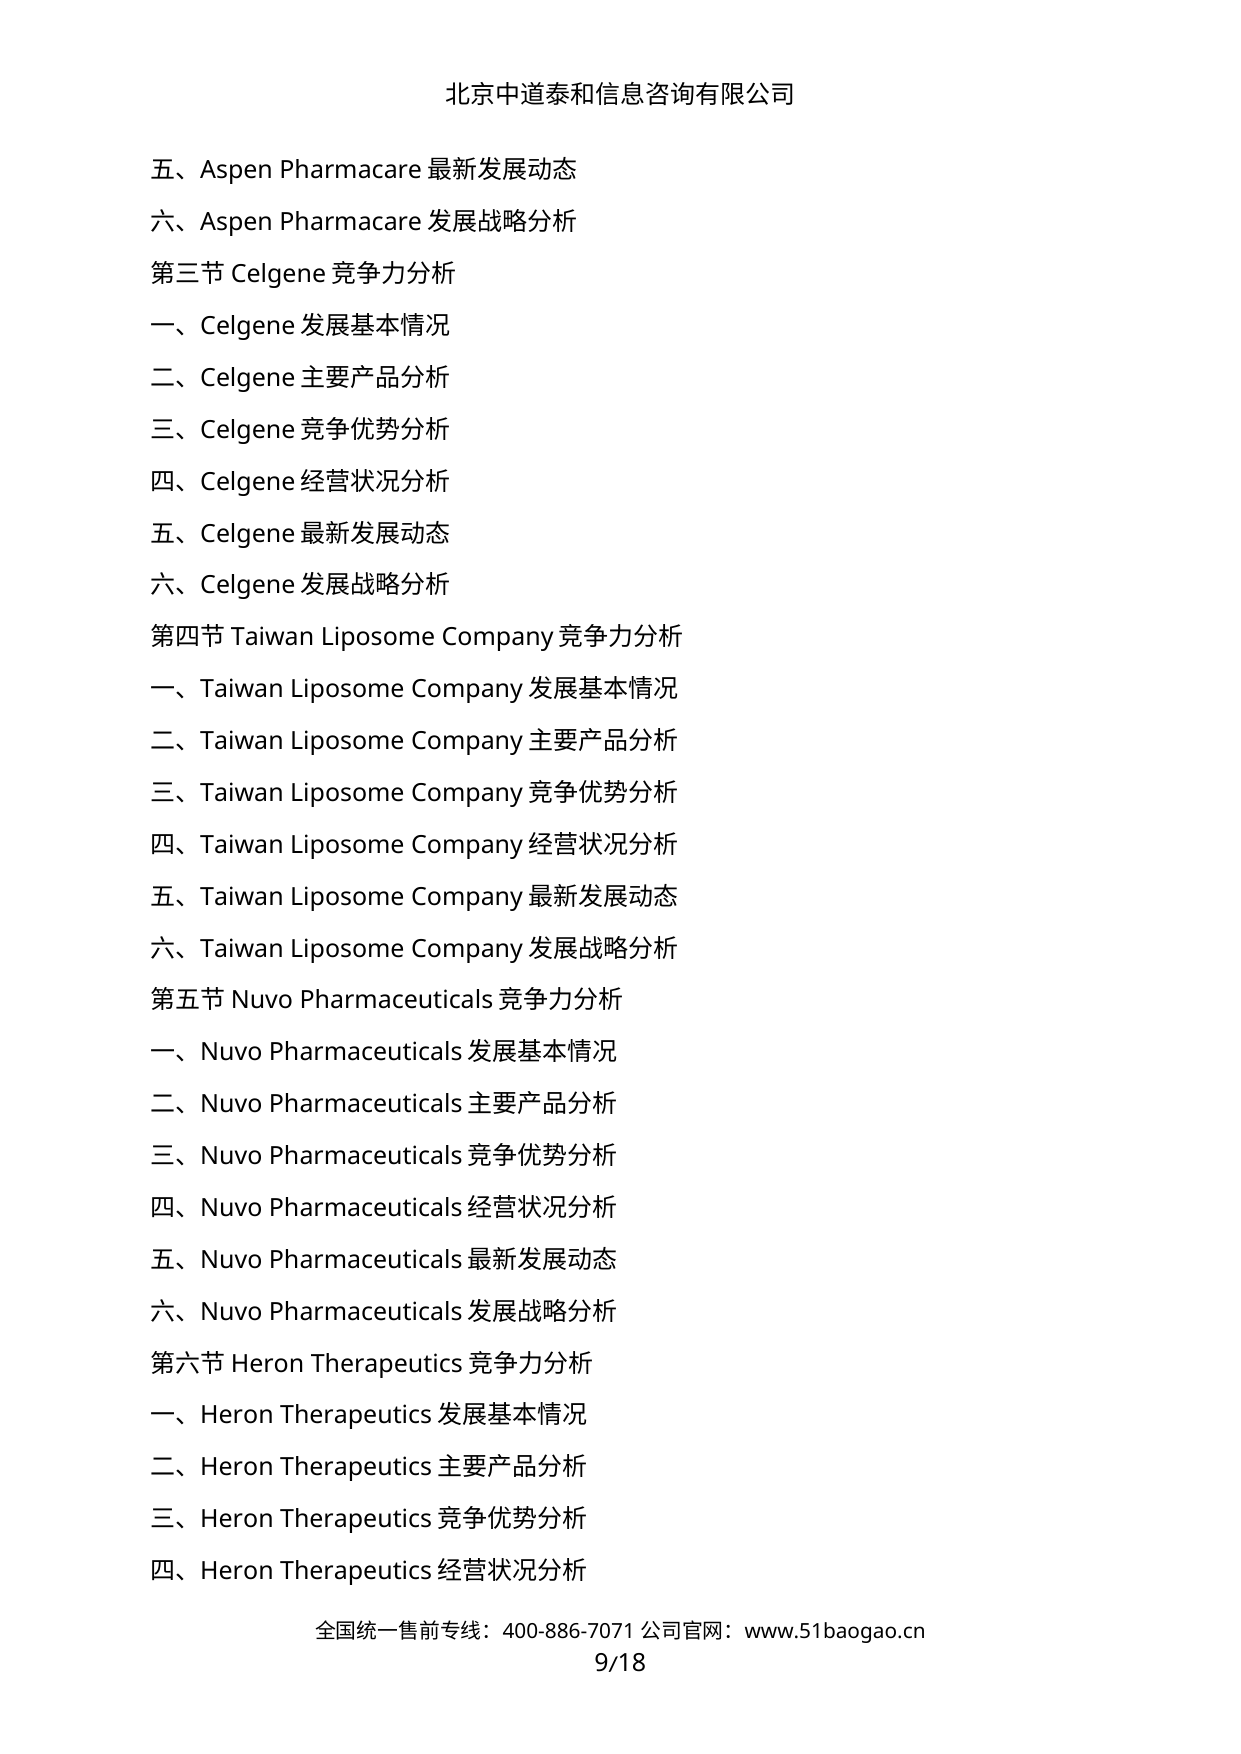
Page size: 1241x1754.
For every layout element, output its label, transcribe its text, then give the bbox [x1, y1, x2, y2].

text 五、Taiwan Liposome Company最新发展动态 [150, 876, 1090, 912]
text 六、Taiwan Liposome Company发展战略分析 [150, 928, 1090, 964]
text 二、Heron Therapeutics主要产品分析 [150, 1447, 1090, 1483]
text 二、Celgene主要产品分析 [150, 357, 1090, 394]
text 四、Taiwan Liposome Company经营状况分析 [150, 824, 1090, 861]
text 三、Taiwan Liposome Company竞争优势分析 [150, 772, 1090, 809]
text 一、Nuvo Pharmaceuticals发展基本情况 [150, 1032, 1090, 1068]
text 第三节 Celgene竞争力分析 [150, 254, 1090, 290]
text 六、Celgene发展战略分析 [150, 565, 1090, 601]
text 四、Celgene经营状况分析 [150, 461, 1090, 497]
text 第六节 Heron Therapeutics竞争力分析 [150, 1343, 1090, 1379]
text 四、Nuvo Pharmaceuticals经营状况分析 [150, 1187, 1090, 1224]
text 二、Nuvo Pharmaceuticals主要产品分析 [150, 1084, 1090, 1120]
text 六、Nuvo Pharmaceuticals发展战略分析 [150, 1291, 1090, 1327]
text 五、Celgene最新发展动态 [150, 513, 1090, 549]
text 三、Heron Therapeutics竞争优势分析 [150, 1499, 1090, 1535]
text 第四节 Taiwan Liposome Company竞争力分析 [150, 617, 1090, 653]
text 六、Aspen Pharmacare发展战略分析 [150, 202, 1090, 238]
text 四、Heron Therapeutics经营状况分析 [150, 1551, 1090, 1587]
text 第五节 Nuvo Pharmaceuticals竞争力分析 [150, 980, 1090, 1016]
text 一、Taiwan Liposome Company发展基本情况 [150, 669, 1090, 705]
text 一、Heron Therapeutics发展基本情况 [150, 1395, 1090, 1431]
text 五、Aspen Pharmacare最新发展动态 [150, 150, 1090, 186]
text 一、Celgene发展基本情况 [150, 306, 1090, 342]
text 二、Taiwan Liposome Company主要产品分析 [150, 721, 1090, 757]
text 五、Nuvo Pharmaceuticals最新发展动态 [150, 1239, 1090, 1276]
text 三、Celgene竞争优势分析 [150, 409, 1090, 446]
text 三、Nuvo Pharmaceuticals竞争优势分析 [150, 1136, 1090, 1172]
